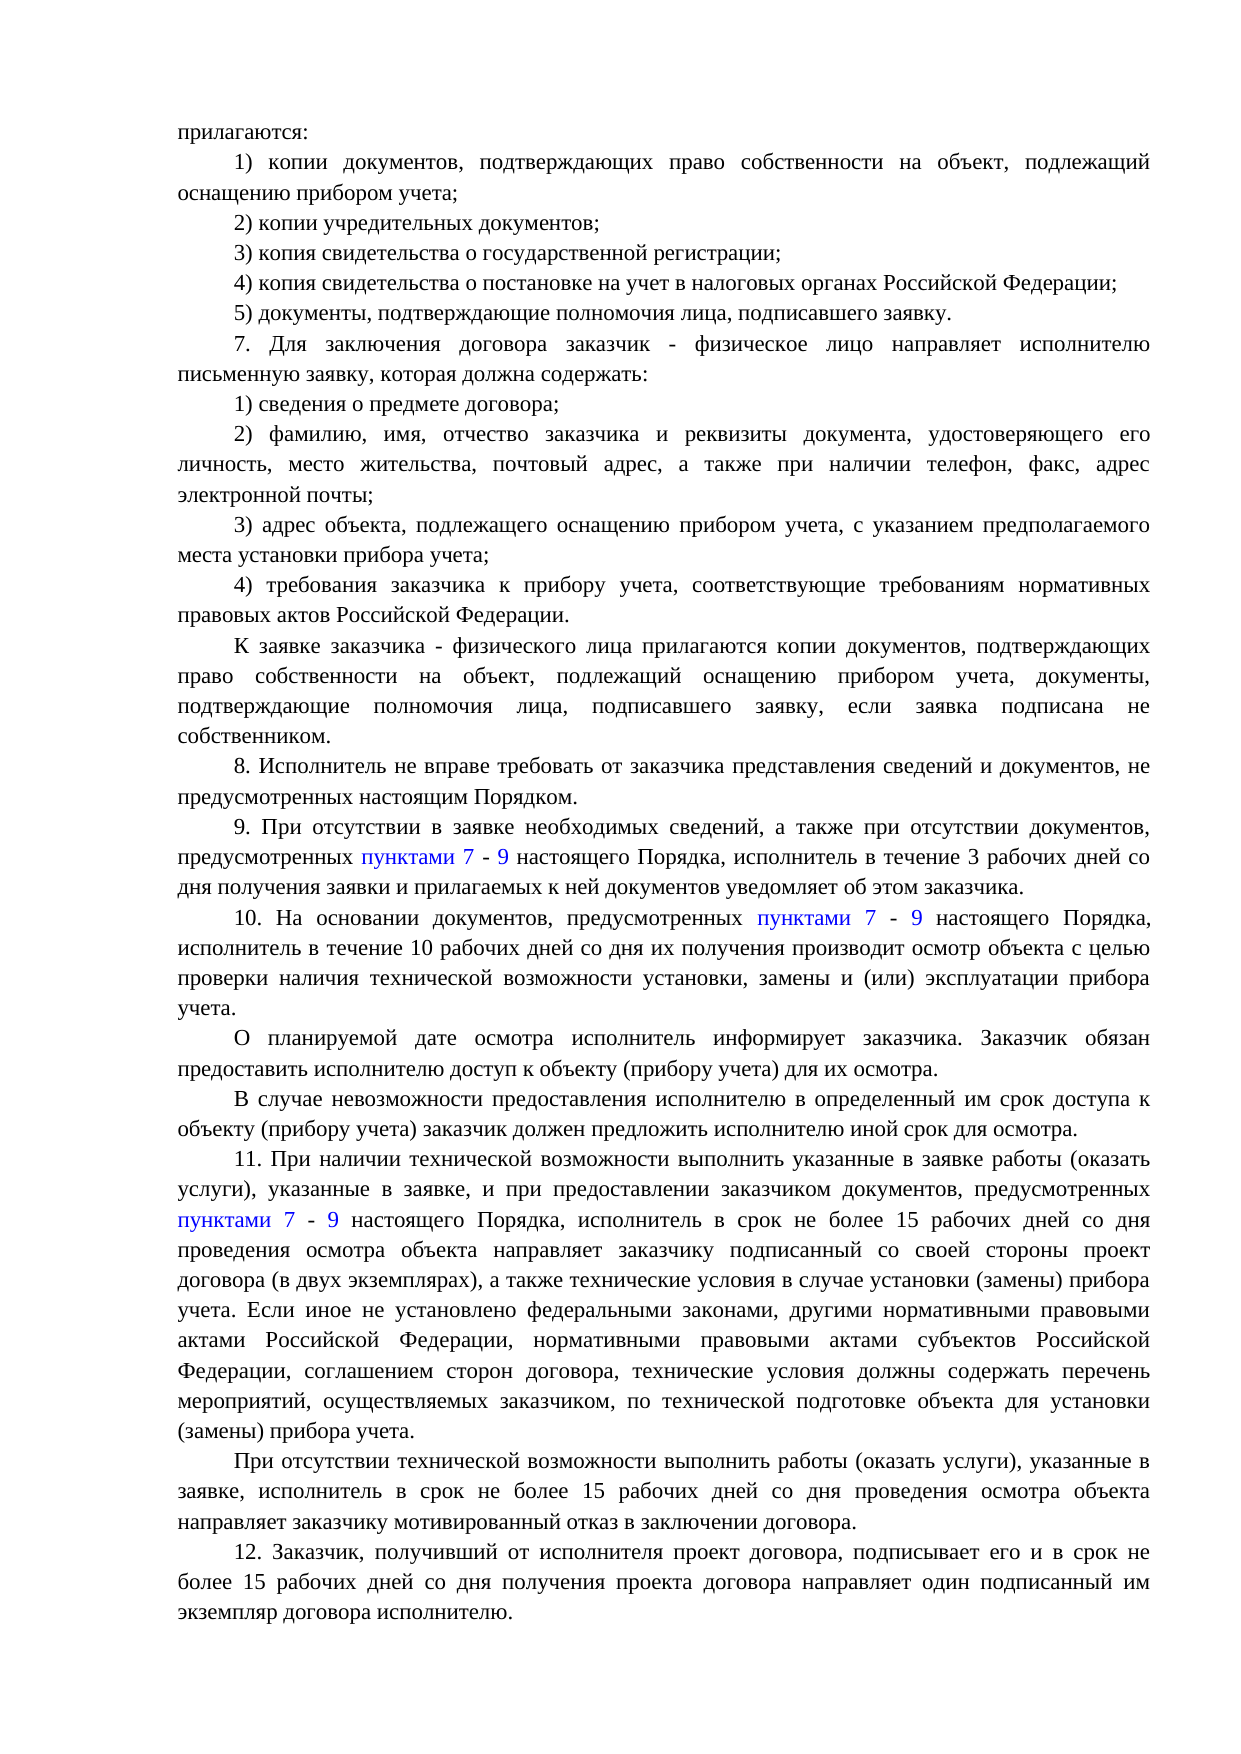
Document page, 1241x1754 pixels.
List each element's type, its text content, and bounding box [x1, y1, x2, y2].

text 2) копии учредительных документов; [177, 209, 1152, 235]
text 4) копия свидетельства о постановке на учет в налоговых органах Российской Федерации; [177, 269, 1152, 296]
text 10. На основании документов, предусмотренных пунктами 7 - 9 настоящего Порядка, исполнитель в течение 10 рабочих дней со дня их получения производит осмотр объекта с целью проверки наличия технической возможности установки, замены и (или) эксплуатации прибора учета. [177, 903, 1152, 1021]
text 11. При наличии технической возможности выполнить указанные в заявке работы (оказать услуги), указанные в заявке, и при предоставлении заказчиком документов, предусмотренных пунктами 7 - 9 настоящего Порядка, исполнитель в срок не более 15 рабочих дней со дня проведения осмотра объекта направляет заказчику подписанный со своей стороны проект договора (в двух экземплярах), а также технические условия в случае установки (замены) прибора учета. Если иное не установлено федеральными законами, другими нормативными правовыми актами Российской Федерации, нормативными правовыми актами субъектов Российской Федерации, соглашением сторон договора, технические условия должны содержать перечень мероприятий, осуществляемых заказчиком, по технической подготовке объекта для установки (замены) прибора учета. [177, 1145, 1152, 1443]
text 12. Заказчик, получивший от исполнителя проект договора, подписывает его и в срок не более 15 рабочих дней со дня получения проекта договора направляет один подписанный им экземпляр договора исполнителю. [177, 1538, 1152, 1625]
text 2) фамилию, имя, отчество заказчика и реквизиты документа, удостоверяющего его личность, место жительства, почтовый адрес, а также при наличии телефон, факс, адрес электронной почты; [177, 420, 1152, 507]
text 3) копия свидетельства о государственной регистрации; [177, 239, 1152, 265]
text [177, 118, 1152, 144]
text 7. Для заключения договора заказчик - физическое лицо направляет исполнителю письменную заявку, которая должна содержать: [177, 329, 1152, 386]
text 4) требования заказчика к прибору учета, соответствующие требованиям нормативных правовых актов Российской Федерации. [177, 571, 1152, 628]
text 1) копии документов, подтверждающих право собственности на объект, подлежащий оснащению прибором учета; [177, 148, 1152, 205]
text 5) документы, подтверждающие полномочия лица, подписавшего заявку. [177, 299, 1152, 326]
text 8. Исполнитель не вправе требовать от заказчика представления сведений и документов, не предусмотренных настоящим Порядком. [177, 752, 1152, 809]
text 1) сведения о предмете договора; [177, 390, 1152, 416]
text 9. При отсутствии в заявке необходимых сведений, а также при отсутствии документов, предусмотренных пунктами 7 - 9 настоящего Порядка, исполнитель в течение 3 рабочих дней со дня получения заявки и прилагаемых к ней документов уведомляет об этом заказчика. [177, 813, 1152, 900]
text 3) адрес объекта, подлежащего оснащению прибором учета, с указанием предполагаемого места установки прибора учета; [177, 511, 1152, 567]
text При отсутствии технической возможности выполнить работы (оказать услуги), указанные в заявке, исполнитель в срок не более 15 рабочих дней со дня проведения осмотра объекта направляет заказчику мотивированный отказ в заключении договора. [177, 1447, 1152, 1534]
text К заявке заказчика - физического лица прилагаются копии документов, подтверждающих право собственности на объект, подлежащий оснащению прибором учета, документы, подтверждающие полномочия лица, подписавшего заявку, если заявка подписана не собственником. [177, 632, 1152, 749]
text О планируемой дате осмотра исполнитель информирует заказчика. Заказчик обязан предоставить исполнителю доступ к объекту (прибору учета) для их осмотра. [177, 1024, 1152, 1081]
text В случае невозможности предоставления исполнителю в определенный им срок доступа к объекту (прибору учета) заказчик должен предложить исполнителю иной срок для осмотра. [177, 1085, 1152, 1141]
